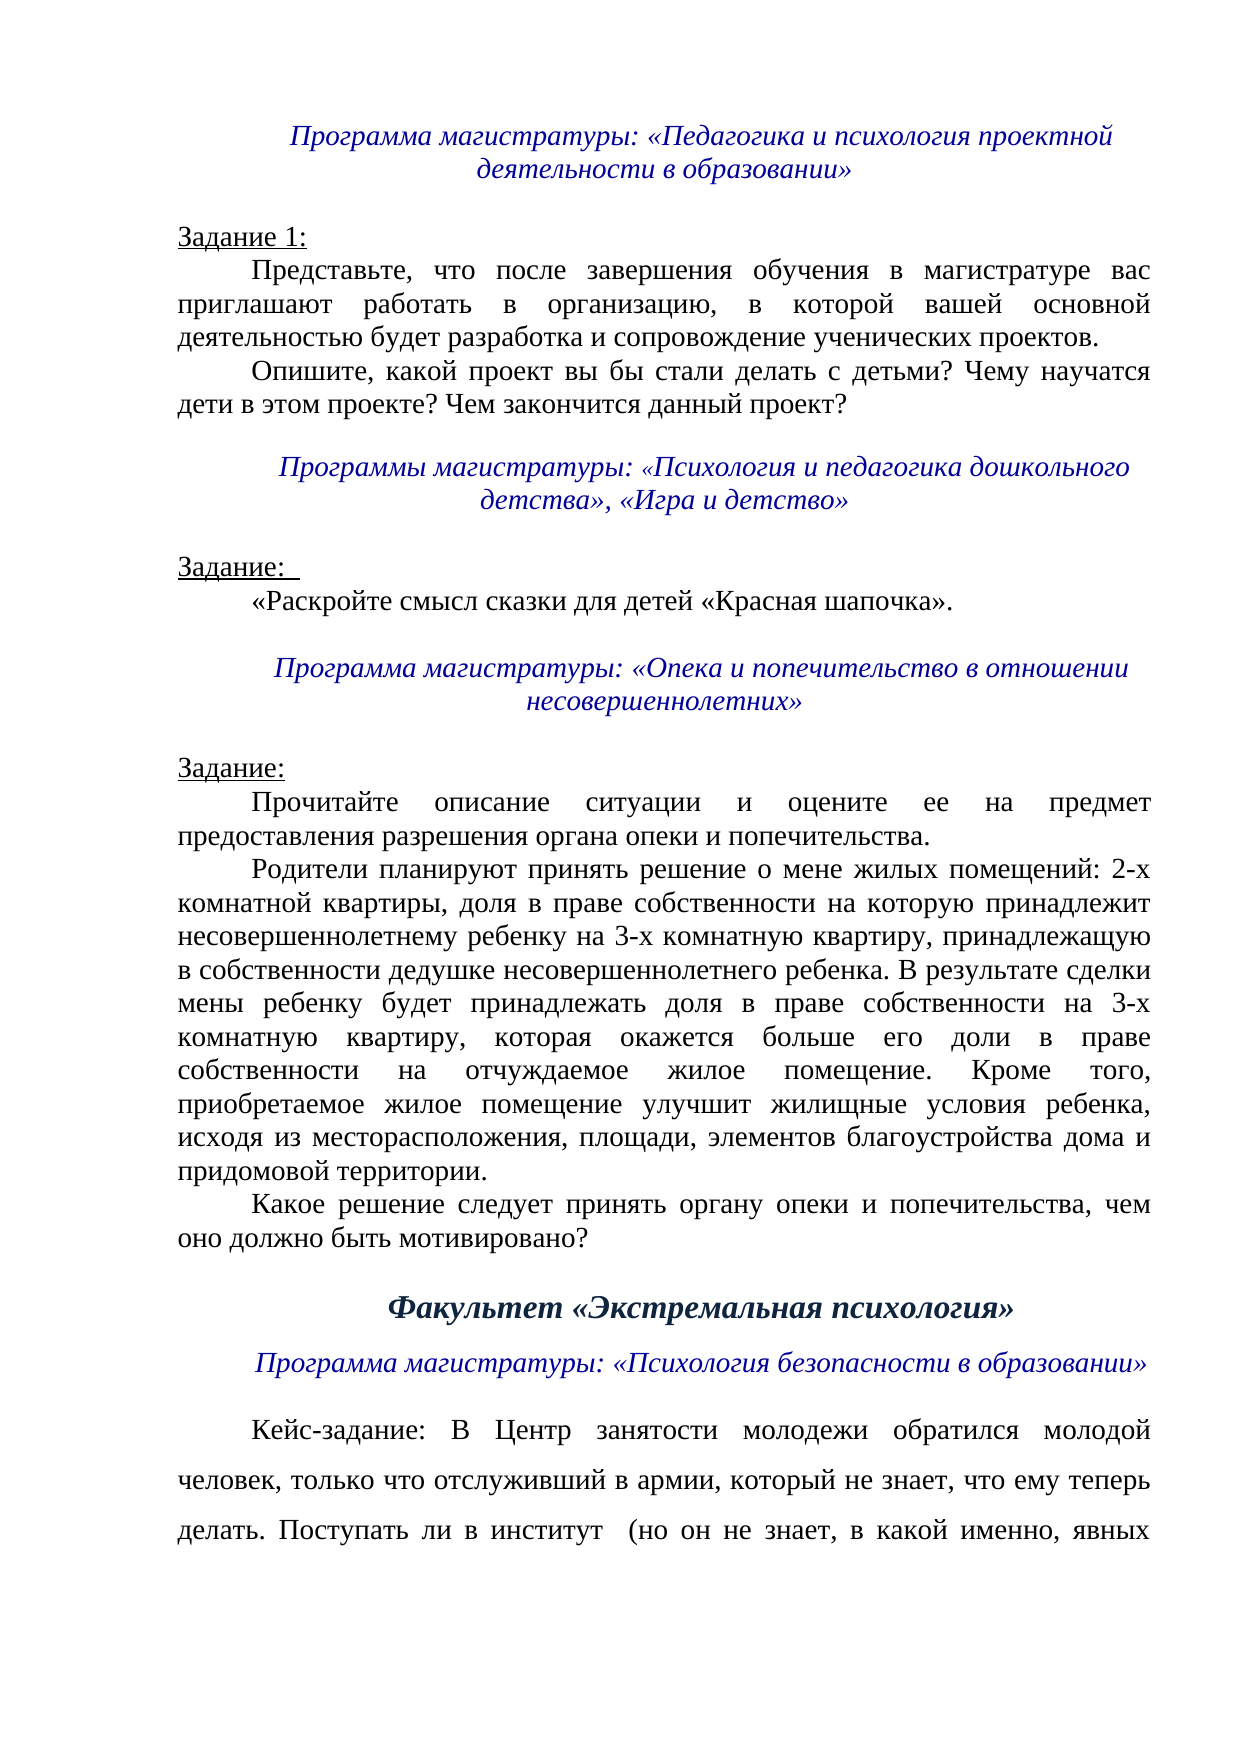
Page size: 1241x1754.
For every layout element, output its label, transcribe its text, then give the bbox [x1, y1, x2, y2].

text Какое решение следует принять органу опеки и попечительства, чем оно должно быть мотивировано? [177, 1187, 1152, 1254]
text Опишите, какой проект вы бы стали делать с детьми? Чему научатся дети в этом проекте? Чем закончится данный проект? [177, 353, 1152, 420]
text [177, 1412, 1152, 1546]
text Программа магистратуры: «Опека и попечительство в отношении несовершеннолетних» [177, 650, 1152, 717]
text Представьте, что после завершения обучения в магистратуре вас приглашают работать в организацию, в которой вашей основной деятельностью будет разработка и сопровождение ученических проектов. [177, 252, 1152, 353]
text Факультет «Экстремальная психология» [177, 1287, 1152, 1326]
text Задание: [177, 549, 1152, 583]
text Прочитайте описание ситуации и оцените ее на предмет предоставления разрешения органа опеки и попечительства. [177, 784, 1152, 851]
text Задание: [177, 751, 1152, 784]
text Задание 1: [177, 219, 1152, 252]
text Родители планируют принять решение о мене жилых помещений: 2-х комнатной квартиры, доля в праве собственности на которую принадлежит несовершеннолетнему ребенку на 3-х комнатную квартиру, принадлежащую в собственности дедушке несовершеннолетнего ребенка. В результате сделки мены ребенку будет принадлежать доля в праве собственности на 3-х комнатную квартиру, которая окажется больше его доли в праве собственности на отчуждаемое жилое помещение. Кроме того, приобретаемое жилое помещение улучшит жилищные условия ребенка, исходя из месторасположения, площади, элементов благоустройства дома и придомовой территории. [177, 851, 1152, 1187]
text Программа магистратуры: «Психология безопасности в образовании» [177, 1345, 1152, 1378]
text Программа магистратуры: «Педагогика и психология проектной деятельности в образовании» [177, 118, 1152, 185]
text Программы магистратуры: «Психология и педагогика дошкольного детства», «Игра и детство» [177, 449, 1152, 516]
text «Раскройте смысл сказки для детей «Красная шапочка». [177, 583, 1152, 616]
